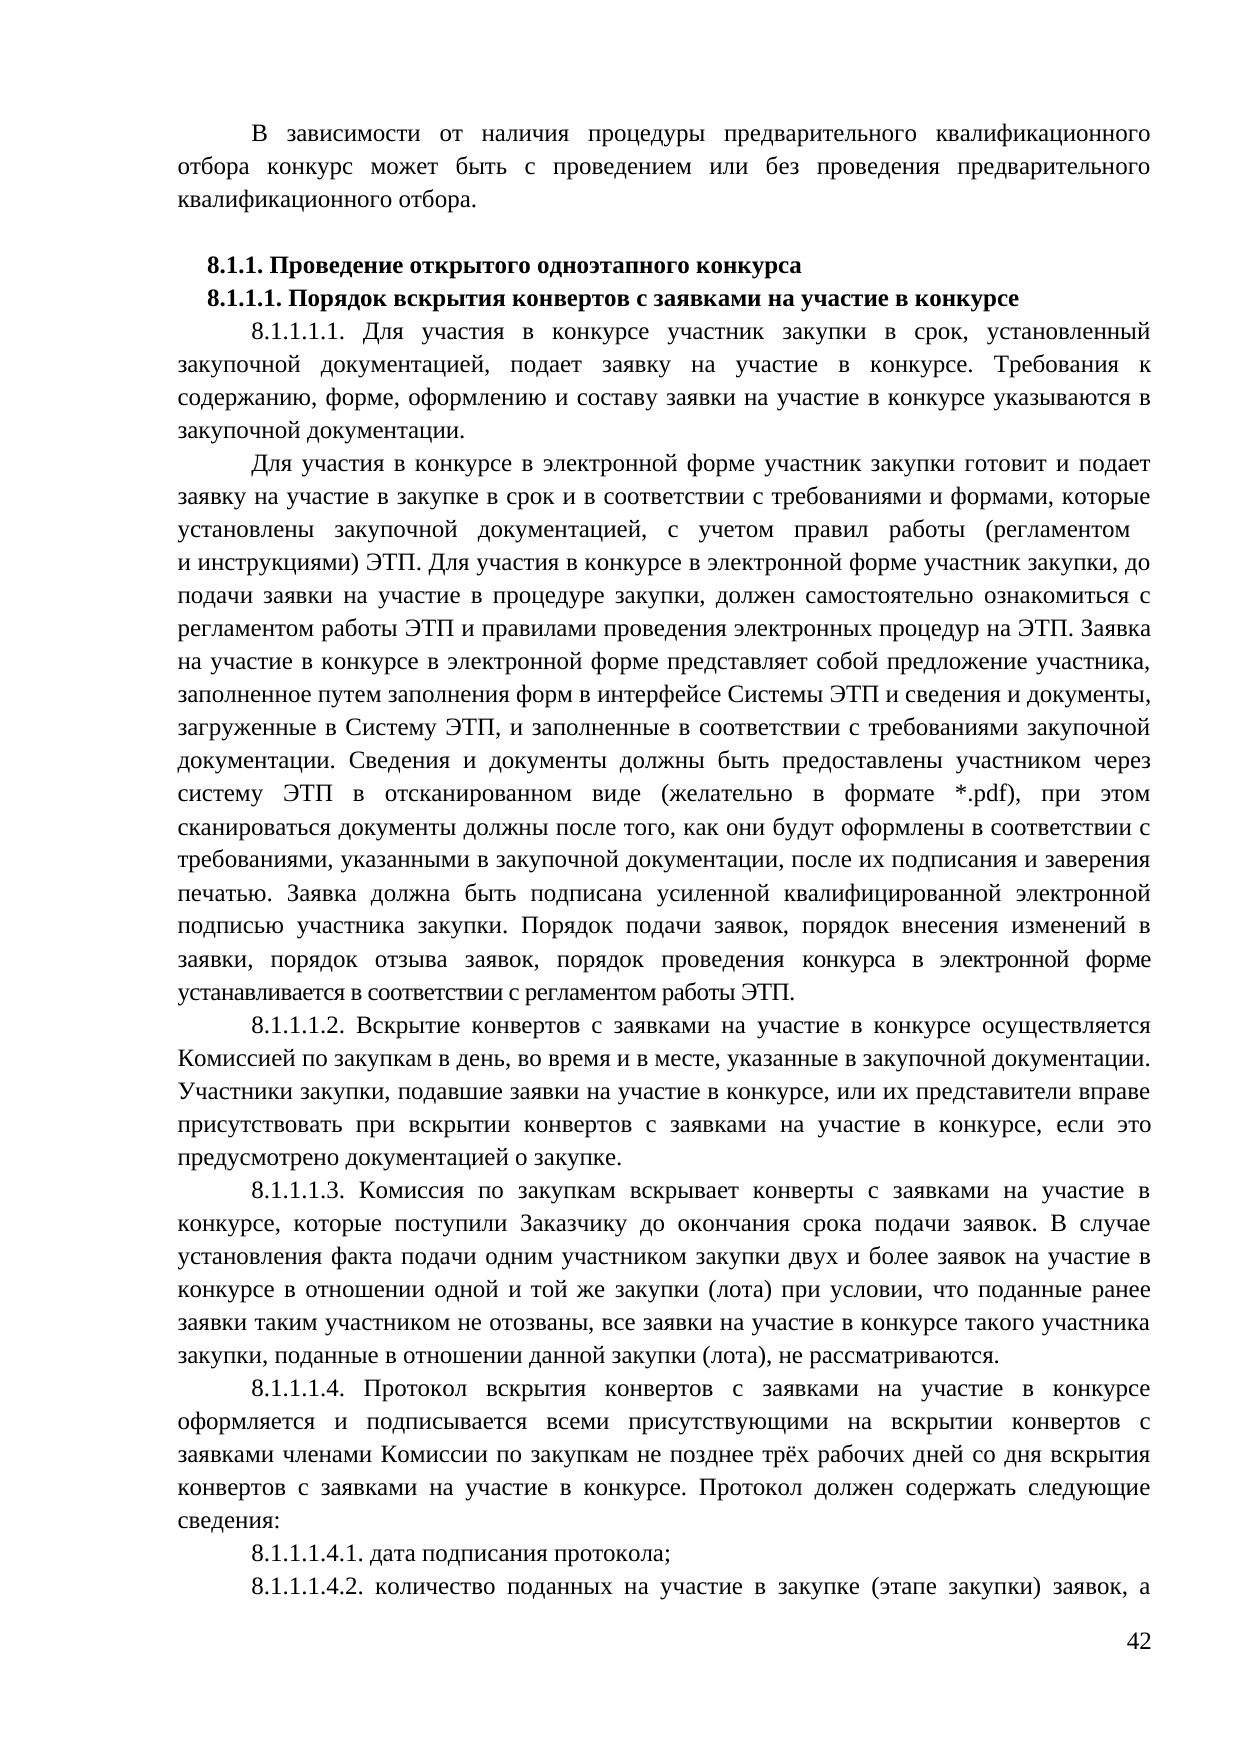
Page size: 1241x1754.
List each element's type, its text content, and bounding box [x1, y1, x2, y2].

text Для участия в конкурсе в электронной форме участник закупки готовит и подает заявку на участие в закупке в срок и в соответствии с требованиями и формами, которые установлены закупочной документацией, с учетом правил работы (регламентом и инструкциями) ЭТП. Для участия в конкурсе в электронной форме участник закупки, до подачи заявки на участие в процедуре закупки, должен самостоятельно ознакомиться с регламентом работы ЭТП и правилами проведения электронных процедур на ЭТП. Заявка на участие в конкурсе в электронной форме представляет собой предложение участника, заполненное путем заполнения форм в интерфейсе Системы ЭТП и сведения и документы, загруженные в Систему ЭТП, и заполненные в соответствии с требованиями закупочной документации. Сведения и документы должны быть предоставлены участником через систему ЭТП в отсканированном виде (желательно в формате *.pdf), при этом сканироваться документы должны после того, как они будут оформлены в соответствии с требованиями, указанными в закупочной документации, после их подписания и заверения печатью. Заявка должна быть подписана усиленной квалифицированной электронной подписью участника закупки. Порядок подачи заявок, порядок внесения изменений в заявки, порядок отзыва заявок, порядок проведения конкурса в электронной форме устанавливается в соответствии с регламентом работы ЭТП. [177, 448, 1152, 1005]
text В зависимости от наличия процедуры предварительного квалификационного отбора конкурс может быть с проведением или без проведения предварительного квалификационного отбора. [177, 118, 1152, 213]
text 8.1.1.1.1. Для участия в конкурсе участник закупки в срок, установленный закупочной документацией, подает заявку на участие в конкурсе. Требования к содержанию, форме, оформлению и составу заявки на участие в конкурсе указываются в закупочной документации. [177, 316, 1152, 444]
text 8.1.1.1.4.1. дата подписания протокола; [177, 1538, 1152, 1567]
text 8.1.1. Проведение открытого одноэтапного конкурса [177, 250, 1152, 279]
text 8.1.1.1.4. Протокол вскрытия конвертов с заявками на участие в конкурсе оформляется и подписывается всеми присутствующими на вскрытии конвертов с заявками членами Комиссии по закупкам не позднее трёх рабочих дней со дня вскрытия конвертов с заявками на участие в конкурсе. Протокол должен содержать следующие сведения: [177, 1373, 1152, 1534]
text 8.1.1.1.3. Комиссия по закупкам вскрывает конверты с заявками на участие в конкурсе, которые поступили Заказчику до окончания срока подачи заявок. В случае установления факта подачи одним участником закупки двух и более заявок на участие в конкурсе в отношении одной и той же закупки (лота) при условии, что поданные ранее заявки таким участником не отозваны, все заявки на участие в конкурсе такого участника закупки, поданные в отношении данной закупки (лота), не рассматриваются. [177, 1175, 1152, 1369]
text 8.1.1.1.2. Вскрытие конвертов с заявками на участие в конкурсе осуществляется Комиссией по закупкам в день, во время и в месте, указанные в закупочной документации. Участники закупки, подавшие заявки на участие в конкурсе, или их представители вправе присутствовать при вскрытии конвертов с заявками на участие в конкурсе, если это предусмотрено документацией о закупке. [177, 1010, 1152, 1171]
text 8.1.1.1. Порядок вскрытия конвертов с заявками на участие в конкурсе [177, 283, 1152, 312]
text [177, 1571, 1152, 1600]
